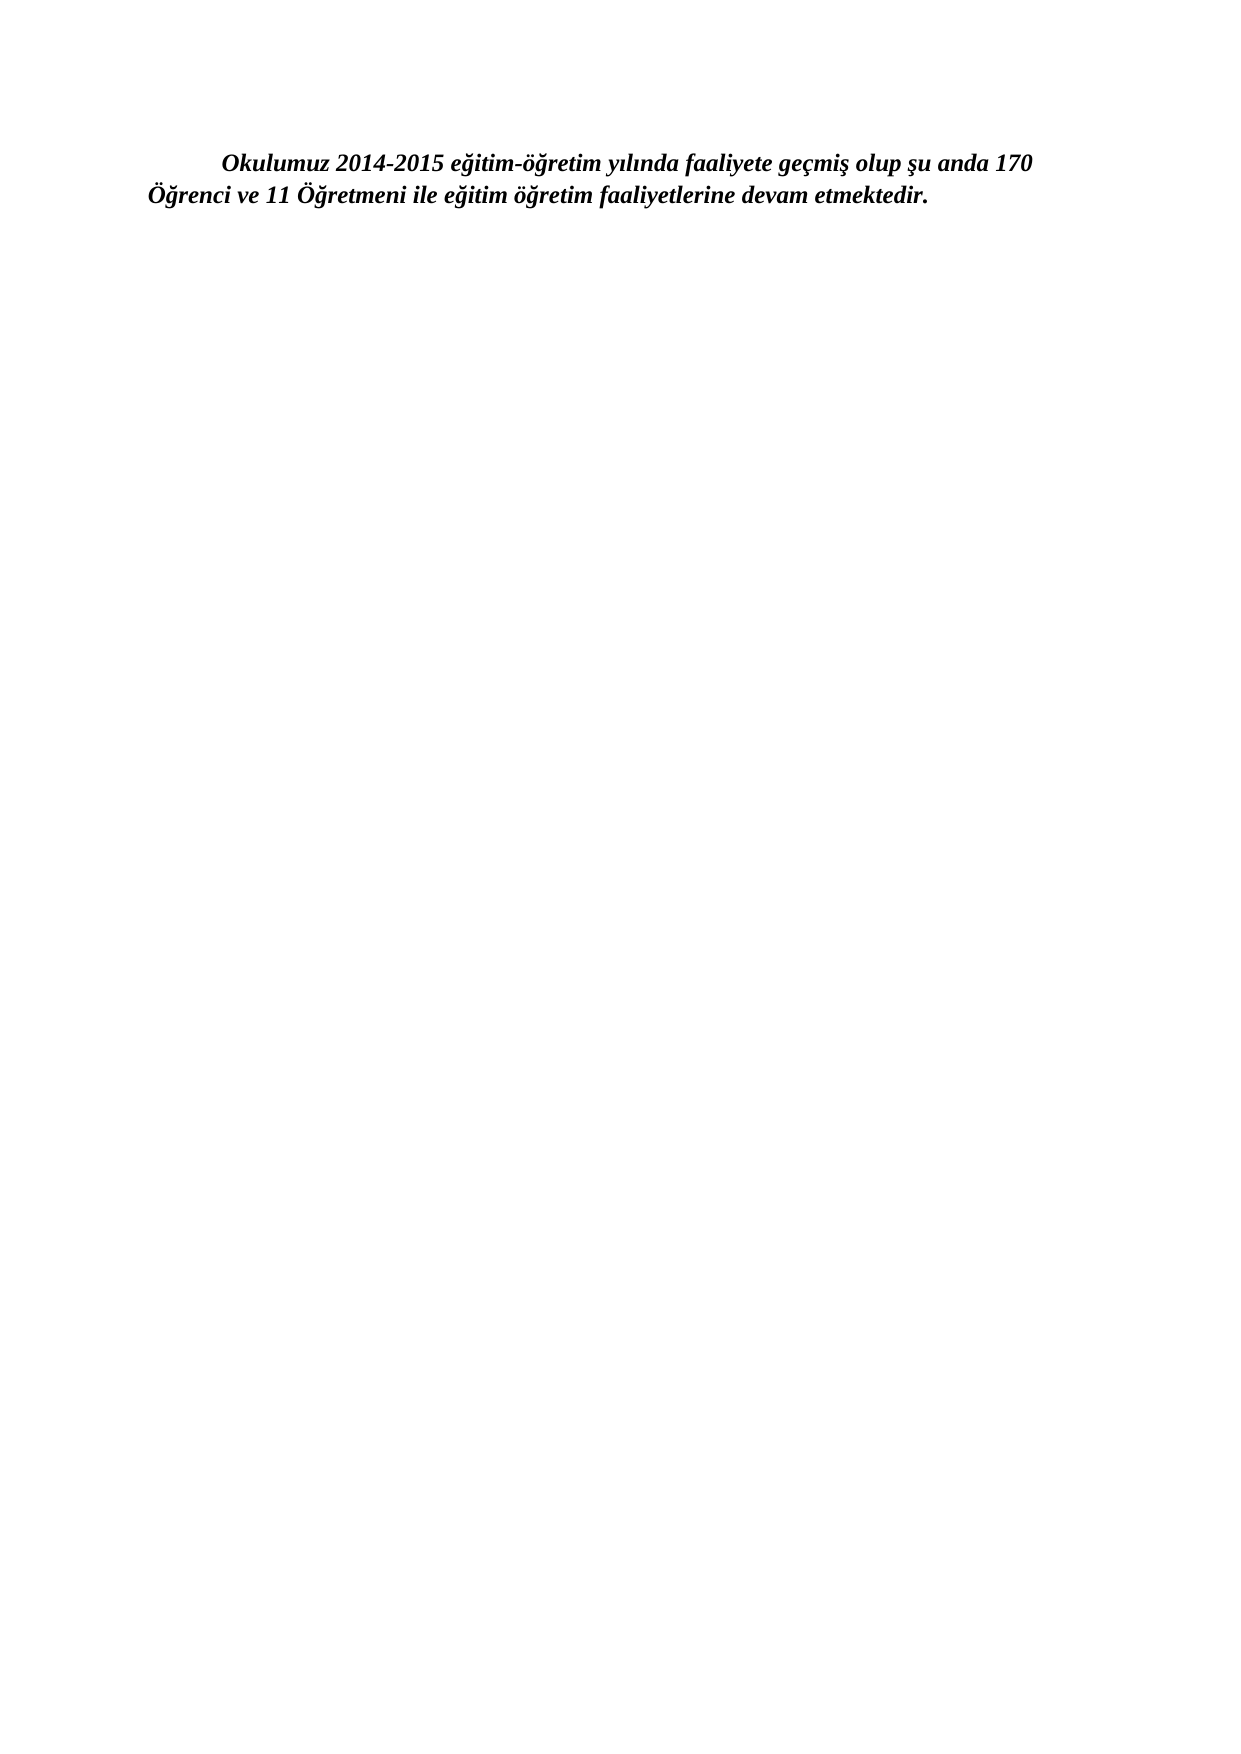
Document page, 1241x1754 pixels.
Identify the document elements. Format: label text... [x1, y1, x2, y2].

text Okulumuz 2014-2015 eğitim-öğretim yılında faaliyete geçmiş olup şu anda 170 Öğrenci ve 11 Öğretmeni ile eğitim öğretim faaliyetlerine devam etmektedir. [148, 148, 1093, 209]
